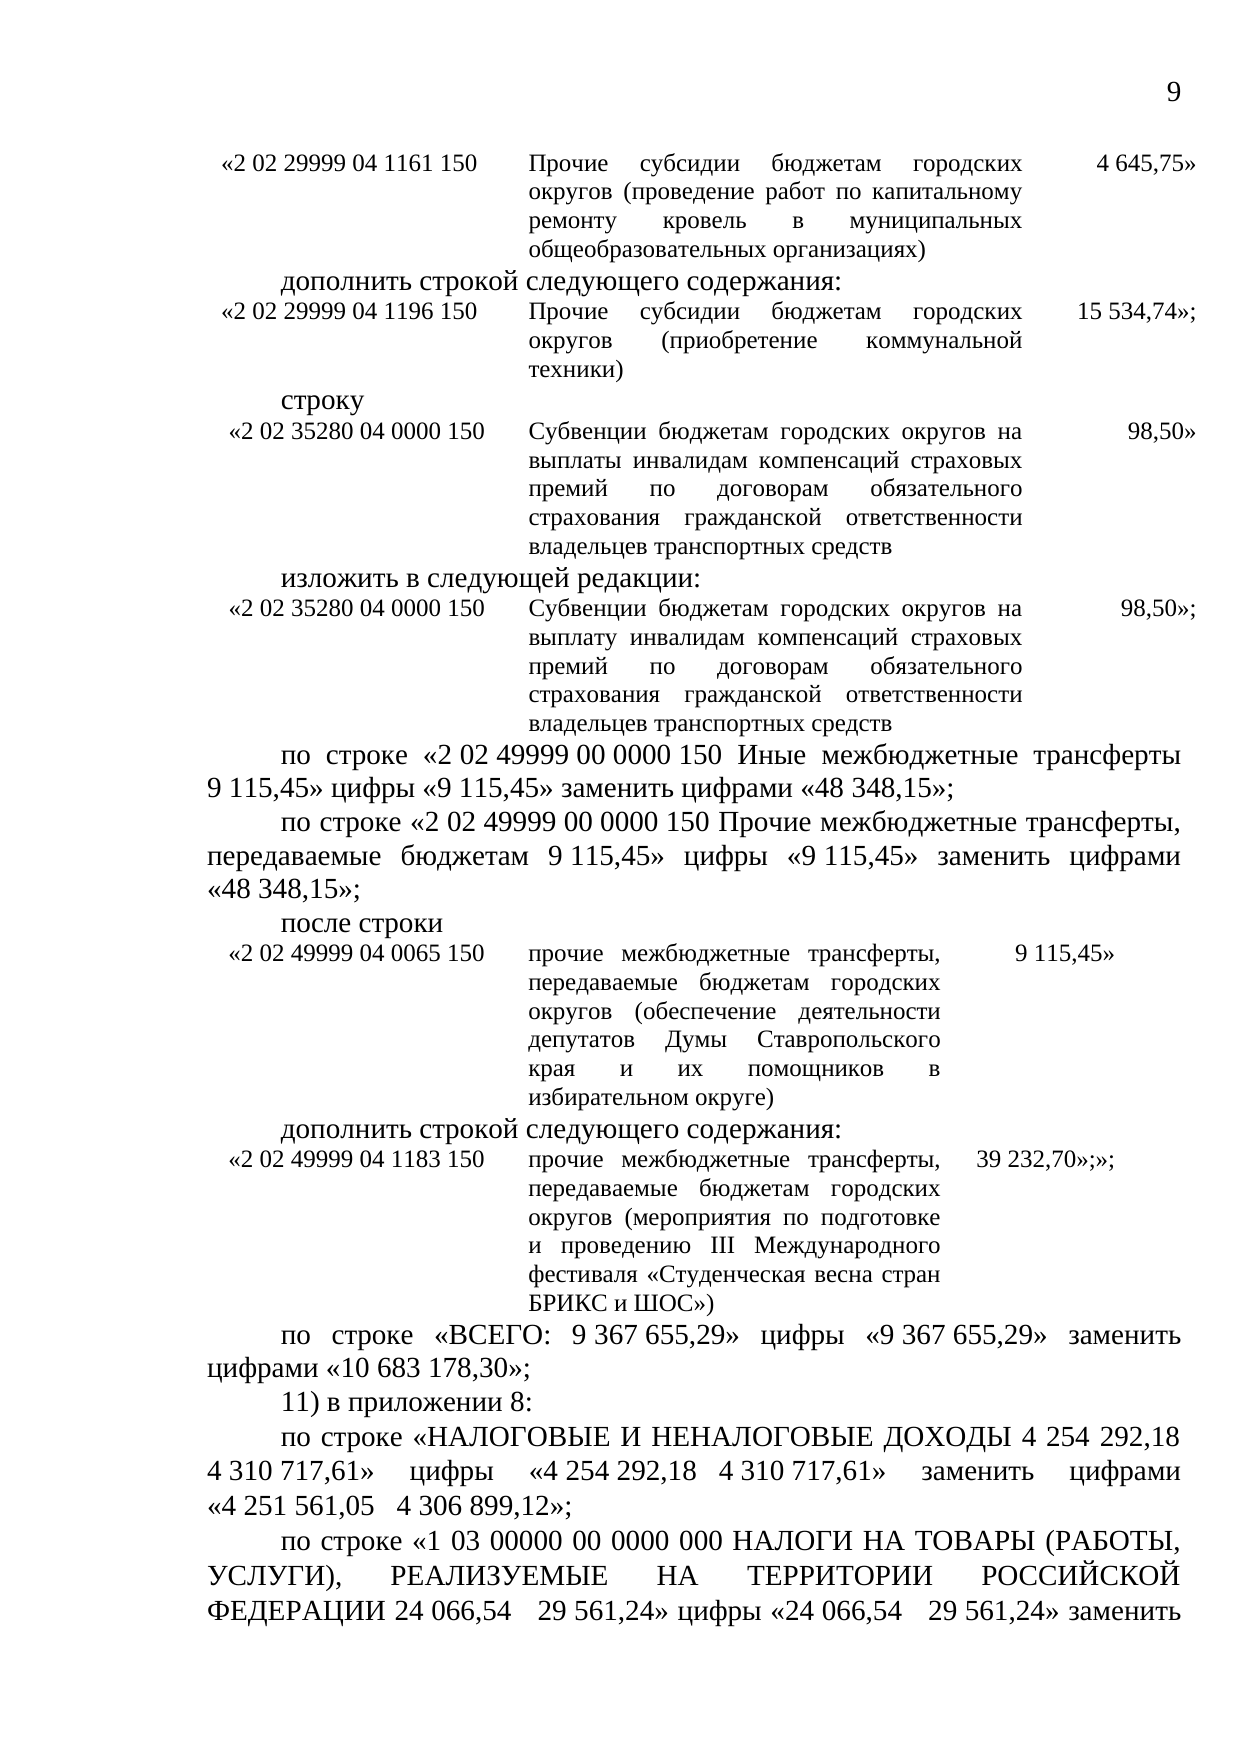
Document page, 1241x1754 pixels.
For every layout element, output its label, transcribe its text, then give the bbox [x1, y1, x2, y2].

text 11) в приложении 8: [207, 1384, 1181, 1417]
table_header 39 232,70»;»; [952, 1144, 1119, 1317]
table_header 4 645,75» [1034, 148, 1200, 263]
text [207, 1523, 1181, 1626]
table_header «2 02 49999 04 1183 150 [206, 1144, 517, 1317]
table_header 98,50»; [1034, 593, 1200, 737]
table_header 9 115,45» [952, 938, 1119, 1111]
table_header прочие межбюджетные трансферты, передаваемые бюджетам городских округов (обеспечение деятельности депутатов Думы Ставропольского края и их помощников в избирательном округе) [517, 938, 952, 1111]
table_header «2 02 35280 04 0000 150 [206, 416, 517, 560]
table_header Субвенции бюджетам городских округов на выплату инвалидам компенсаций страховых премий по договорам обязательного страхования гражданской ответственности владельцев транспортных средств [517, 593, 1034, 737]
table_header Прочие субсидии бюджетам городских округов (проведение работ по капитальному ремонту кровель в муниципальных общеобразовательных организациях) [517, 148, 1034, 263]
text строку [207, 382, 1181, 416]
text изложить в следующей редакции: [207, 560, 1181, 593]
table_header «2 02 35280 04 0000 150 [206, 593, 517, 737]
text по строке «2 02 49999 00 0000 150 Иные межбюджетные трансферты 9 115,45» цифры «9 115,45» заменить цифрами «48 348,15»; [207, 737, 1181, 804]
table_header «2 02 49999 04 0065 150 [206, 938, 517, 1111]
text дополнить строкой следующего содержания: [207, 263, 1181, 296]
text после строки [207, 905, 1181, 938]
text по строке «НАЛОГОВЫЕ И НЕНАЛОГОВЫЕ ДОХОДЫ 4 254 292,18 4 310 717,61» цифры «4 254 292,18 4 310 717,61» заменить цифрами «4 251 561,05 4 306 899,12»; [207, 1419, 1181, 1522]
text по строке «2 02 49999 00 0000 150 Прочие межбюджетные трансферты, передаваемые бюджетам 9 115,45» цифры «9 115,45» заменить цифрами «48 348,15»; [207, 804, 1181, 905]
table_header Субвенции бюджетам городских округов на выплаты инвалидам компенсаций страховых премий по договорам обязательного страхования гражданской ответственности владельцев транспортных средств [517, 416, 1034, 560]
table_header «2 02 29999 04 1196 150 [206, 296, 517, 382]
table_header 98,50» [1034, 416, 1200, 560]
text по строке «ВСЕГО: 9 367 655,29» цифры «9 367 655,29» заменить цифрами «10 683 178,30»; [207, 1317, 1181, 1384]
table_header «2 02 29999 04 1161 150 [206, 148, 517, 263]
text дополнить строкой следующего содержания: [207, 1111, 1181, 1144]
table_header прочие межбюджетные трансферты, передаваемые бюджетам городских округов (мероприятия по подготовке и проведению III Международного фестиваля «Студенческая весна стран БРИКС и ШОС») [517, 1144, 952, 1317]
table_header Прочие субсидии бюджетам городских округов (приобретение коммунальной техники) [517, 296, 1034, 382]
table_header 15 534,74»; [1034, 296, 1196, 382]
